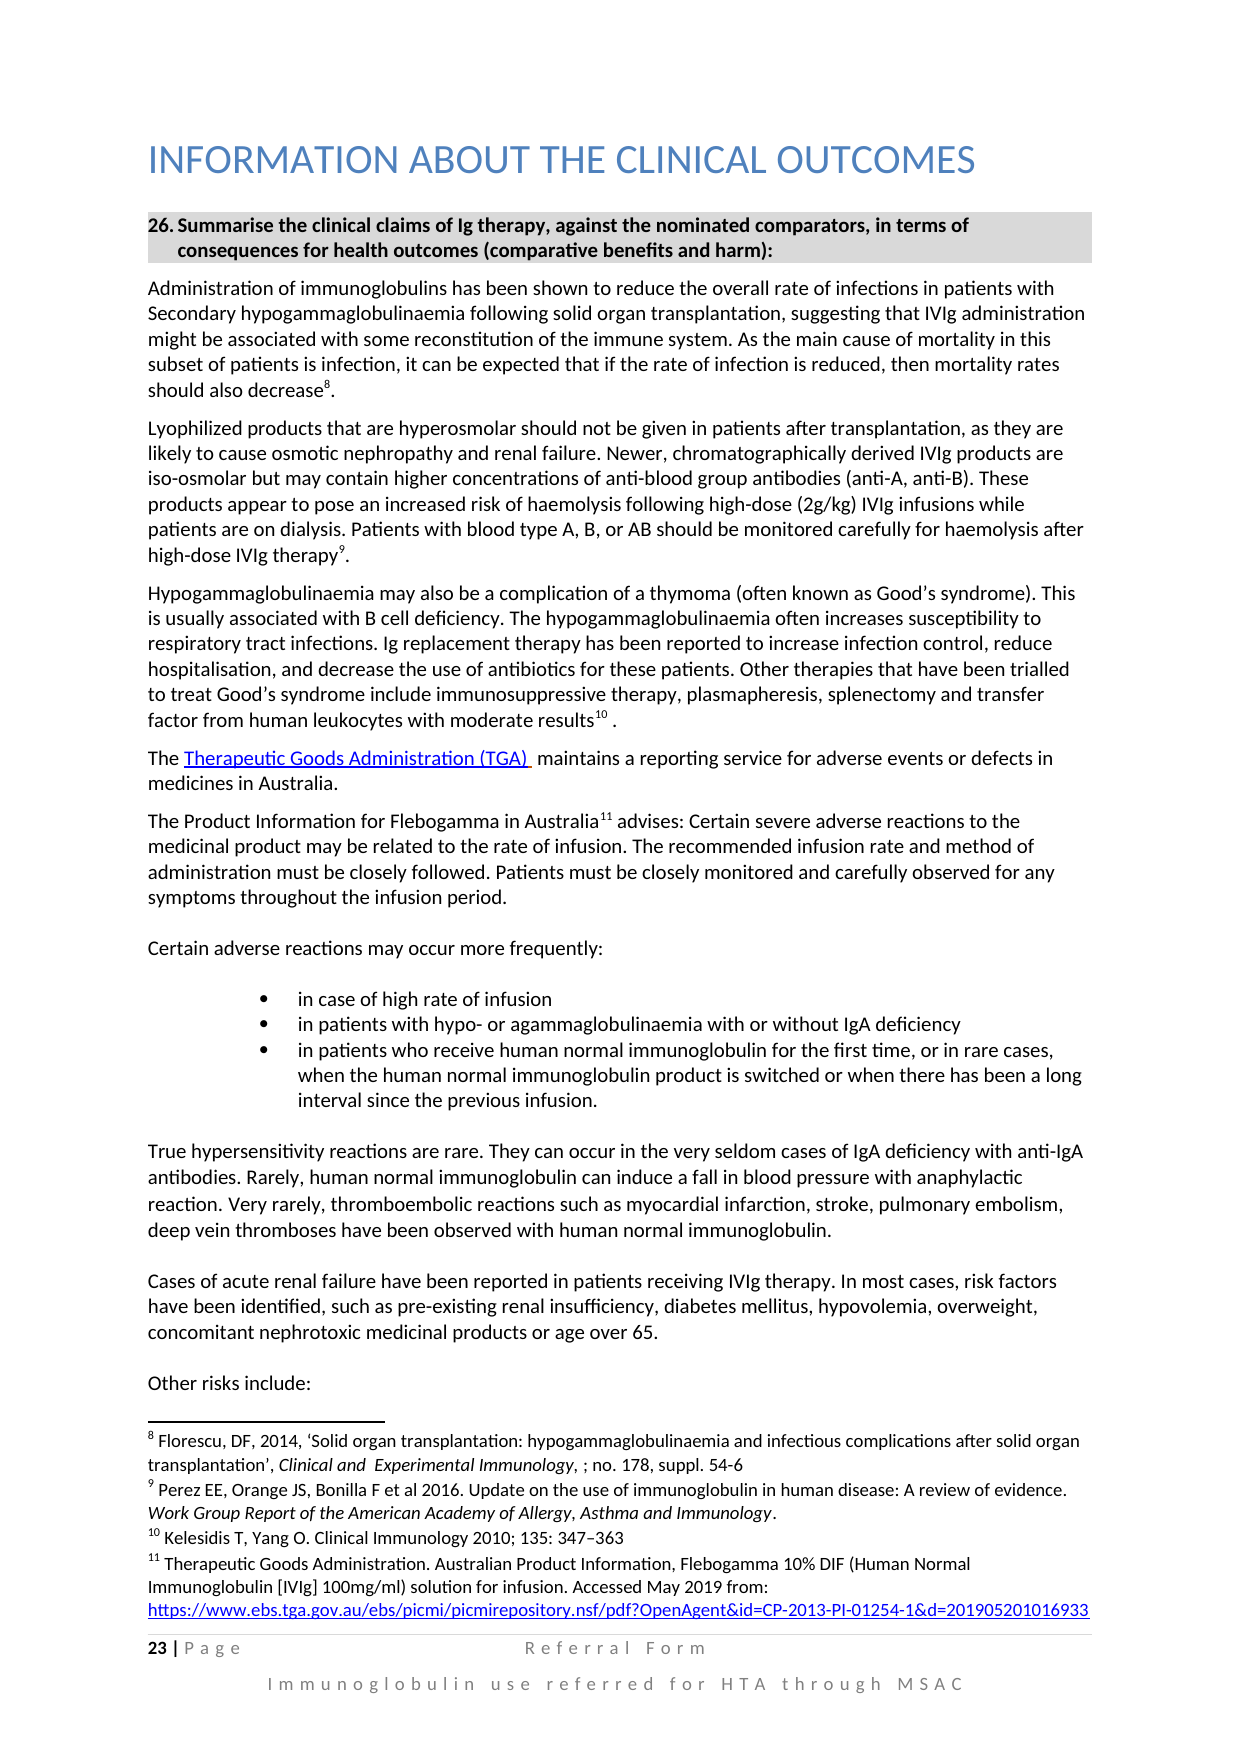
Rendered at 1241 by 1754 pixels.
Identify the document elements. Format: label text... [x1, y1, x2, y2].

text Lyophilized products that are hyperosmolar should not be given in patients after transplantation, as they are likely to cause osmotic nephropathy and renal failure. Newer, chromatographically derived IVIg products are iso-osmolar but may contain higher concentrations of anti-blood group antibodies (anti-A, anti-B). These products appear to pose an increased risk of haemolysis following high-dose (2g/kg) IVIg infusions while patients are on dialysis. Patients with blood type A, B, or AB should be monitored carefully for haemolysis after high-dose IVIg therapy. [148, 415, 1092, 567]
text True hypersensitivity reactions are rare. They can occur in the very seldom cases of IgA deficiency with anti-IgA antibodies. Rarely, human normal immunoglobulin can induce a fall in blood pressure with anaphylactic reaction. Very rarely, thromboembolic reactions such as myocardial infarction, stroke, pulmonary embolism, deep vein thromboses have been observed with human normal immunoglobulin. [148, 1138, 1092, 1243]
subtitle INFORMATION ABOUT THE CLINICAL OUTCOMES [148, 133, 1092, 183]
list in patients who receive human normal immunoglobulin for the first time, or in rare cases, when the human normal immunoglobulin product is switched or when there has been a long interval since the previous infusion. [260, 1037, 1092, 1113]
text Certain adverse reactions may occur more frequently: [148, 935, 1092, 961]
text Hypogammaglobulinaemia may also be a complication of a thymoma (often known as Good’s syndrome). This is usually associated with B cell deficiency. The hypogammaglobulinaemia often increases susceptibility to respiratory tract infections. Ig replacement therapy has been reported to increase infection control, reduce hospitalisation, and decrease the use of antibiotics for these patients. Other therapies that have been trialled to treat Good’s syndrome include immunosuppressive therapy, plasmapheresis, splenectomy and transfer factor from human leukocytes with moderate results . [148, 580, 1092, 732]
text Administration of immunoglobulins has been shown to reduce the overall rate of infections in patients with Secondary hypogammaglobulinaemia following solid organ transplantation, suggesting that IVIg administration might be associated with some reconstitution of the immune system. As the main cause of mortality in this subset of patients is infection, it can be expected that if the rate of infection is reduced, then mortality rates should also decrease. [148, 275, 1092, 402]
subtitle Summarise the clinical claims of Ig therapy, against the nominated comparators, in terms of consequences for health outcomes (comparative benefits and harm): [148, 212, 1092, 263]
list in case of high rate of infusion [260, 986, 1092, 1011]
list in patients with hypo- or agammaglobulinaemia with or without IgA deficiency [260, 1011, 1092, 1037]
text Other risks include: [148, 1370, 1092, 1395]
text Cases of acute renal failure have been reported in patients receiving IVIg therapy. In most cases, risk factors have been identified, such as pre-existing renal insufficiency, diabetes mellitus, hypovolemia, overweight, concomitant nephrotoxic medicinal products or age over 65. [148, 1268, 1092, 1344]
text The Therapeutic Goods Administration (TGA) maintains a reporting service for adverse events or defects in medicines in Australia. [148, 745, 1092, 796]
text The Product Information for Flebogamma in Australia advises: Certain severe adverse reactions to the medicinal product may be related to the rate of infusion. The recommended infusion rate and method of administration must be closely followed. Patients must be closely monitored and carefully observed for any symptoms throughout the infusion period. [148, 808, 1092, 910]
